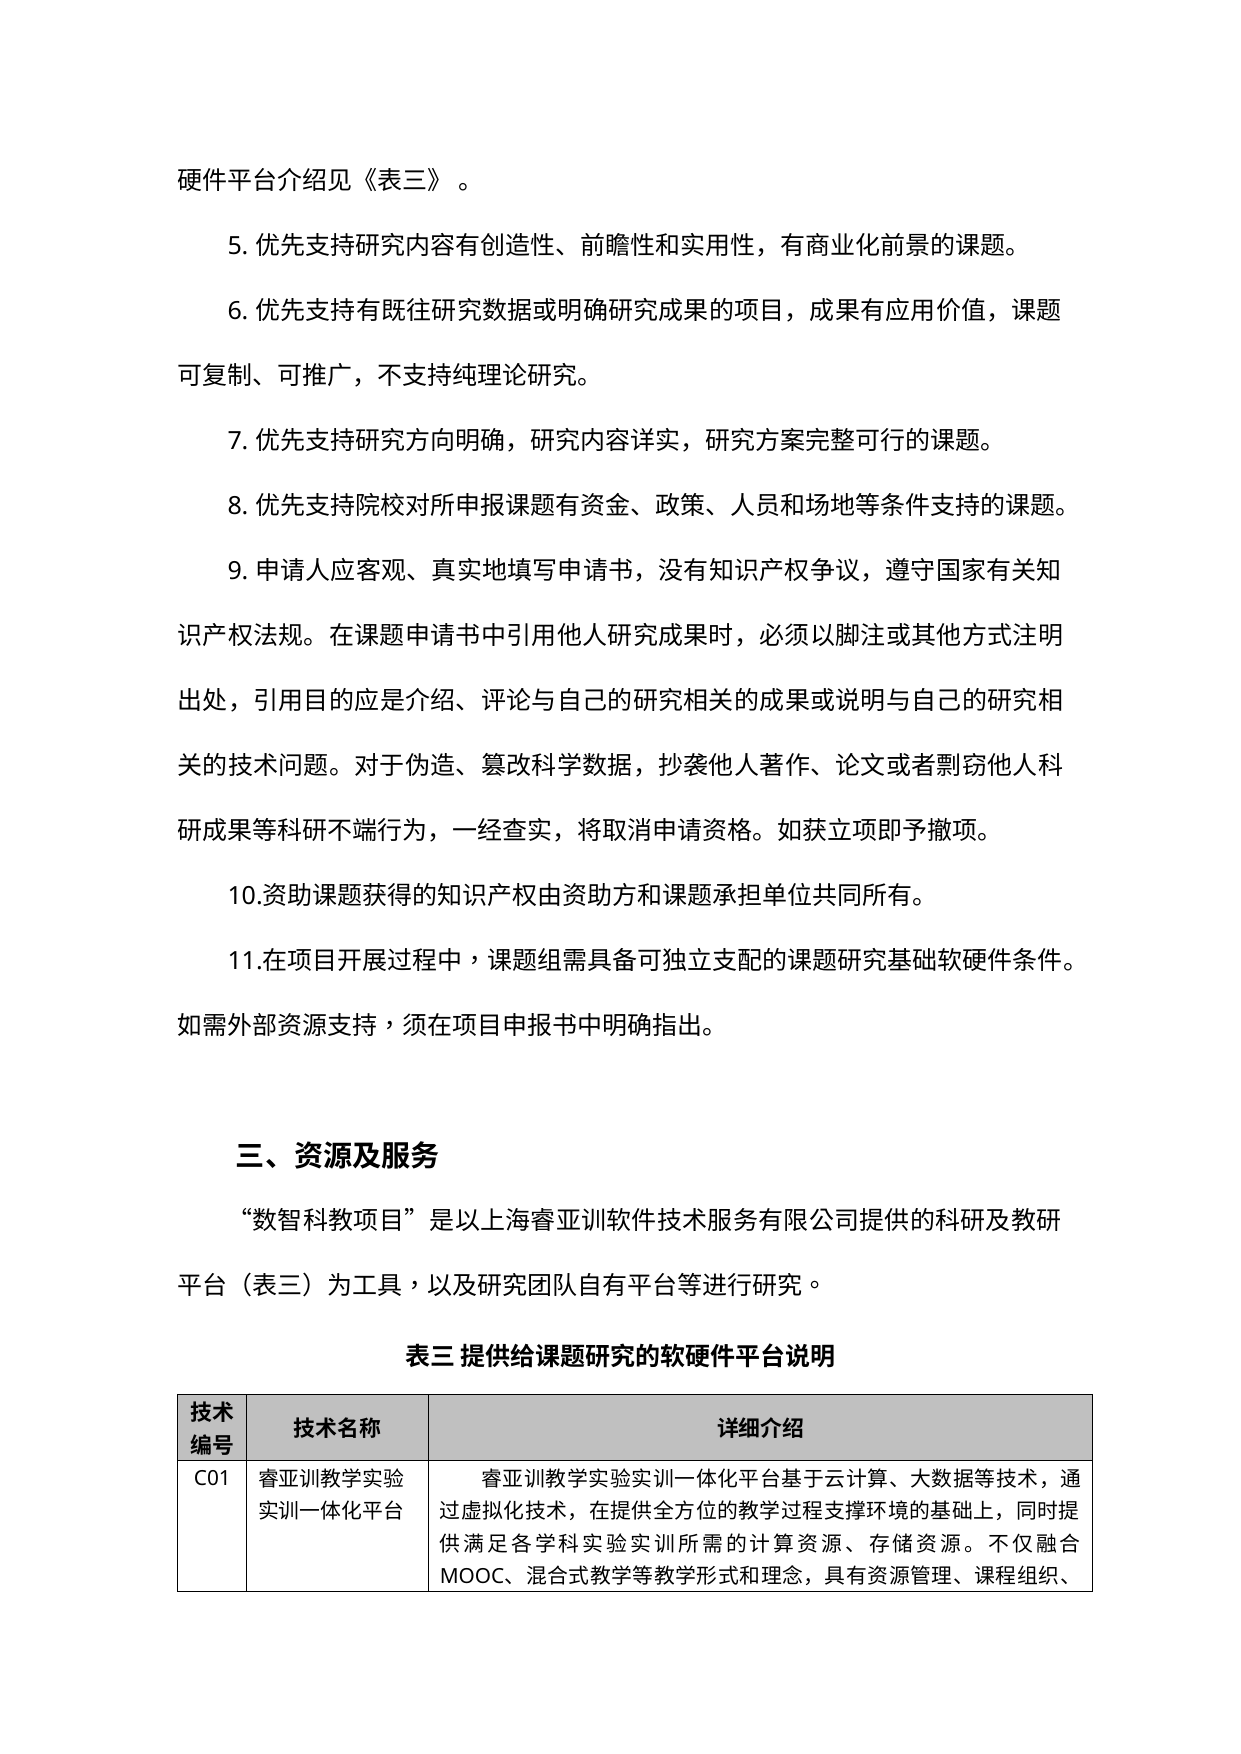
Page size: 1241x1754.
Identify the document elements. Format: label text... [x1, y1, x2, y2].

text 5. 优先支持研究内容有创造性、前瞻性和实用性，有商业化前景的课题。 [177, 211, 1063, 276]
text 6. 优先支持有既往研究数据或明确研究成果的项目，成果有应用价值，课题可复制、可推广，不支持纯理论研究。 [177, 276, 1063, 406]
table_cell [429, 1461, 1092, 1591]
text 8. 优先支持院校对所申报课题有资金、政策、人员和场地等条件支持的课题。 [177, 471, 1063, 536]
table_header 详细介绍 [429, 1395, 1092, 1460]
table_cell C01 [178, 1461, 246, 1591]
table_header 技术名称 [247, 1395, 428, 1460]
text “数智科教项目”是以上海睿亚训软件技术服务有限公司提供的科研及教研平台（表三）为工具，以及研究团队自有平台等进行研究。 [177, 1186, 1063, 1316]
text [177, 146, 1063, 211]
text 10.资助课题获得的知识产权由资助方和课题承担单位共同所有。 [177, 861, 1063, 926]
text 11.在项目开展过程中，课题组需具备可独立支配的课题研究基础软硬件条件。如需外部资源支持，须在项目申报书中明确指出。 [177, 926, 1063, 1056]
table_cell 睿亚训教学实验实训一体化平台 [247, 1461, 428, 1591]
list 表三 提供给课题研究的软硬件平台说明 [177, 1322, 1063, 1387]
text 9. 申请人应客观、真实地填写申请书，没有知识产权争议，遵守国家有关知识产权法规。在课题申请书中引用他人研究成果时，必须以脚注或其他方式注明出处，引用目的应是介绍、评论与自己的研究相关的成果或说明与自己的研究相关的技术问题。对于伪造、篡改科学数据，抄袭他人著作、论文或者剽窃他人科研成果等科研不端行为，一经查实，将取消申请资格。如获立项即予撤项。 [177, 536, 1063, 861]
subtitle 三、资源及服务 [177, 1121, 1063, 1186]
text 7. 优先支持研究方向明确，研究内容详实，研究方案完整可行的课题。 [177, 406, 1063, 471]
table_header 技术编号 [178, 1395, 246, 1460]
